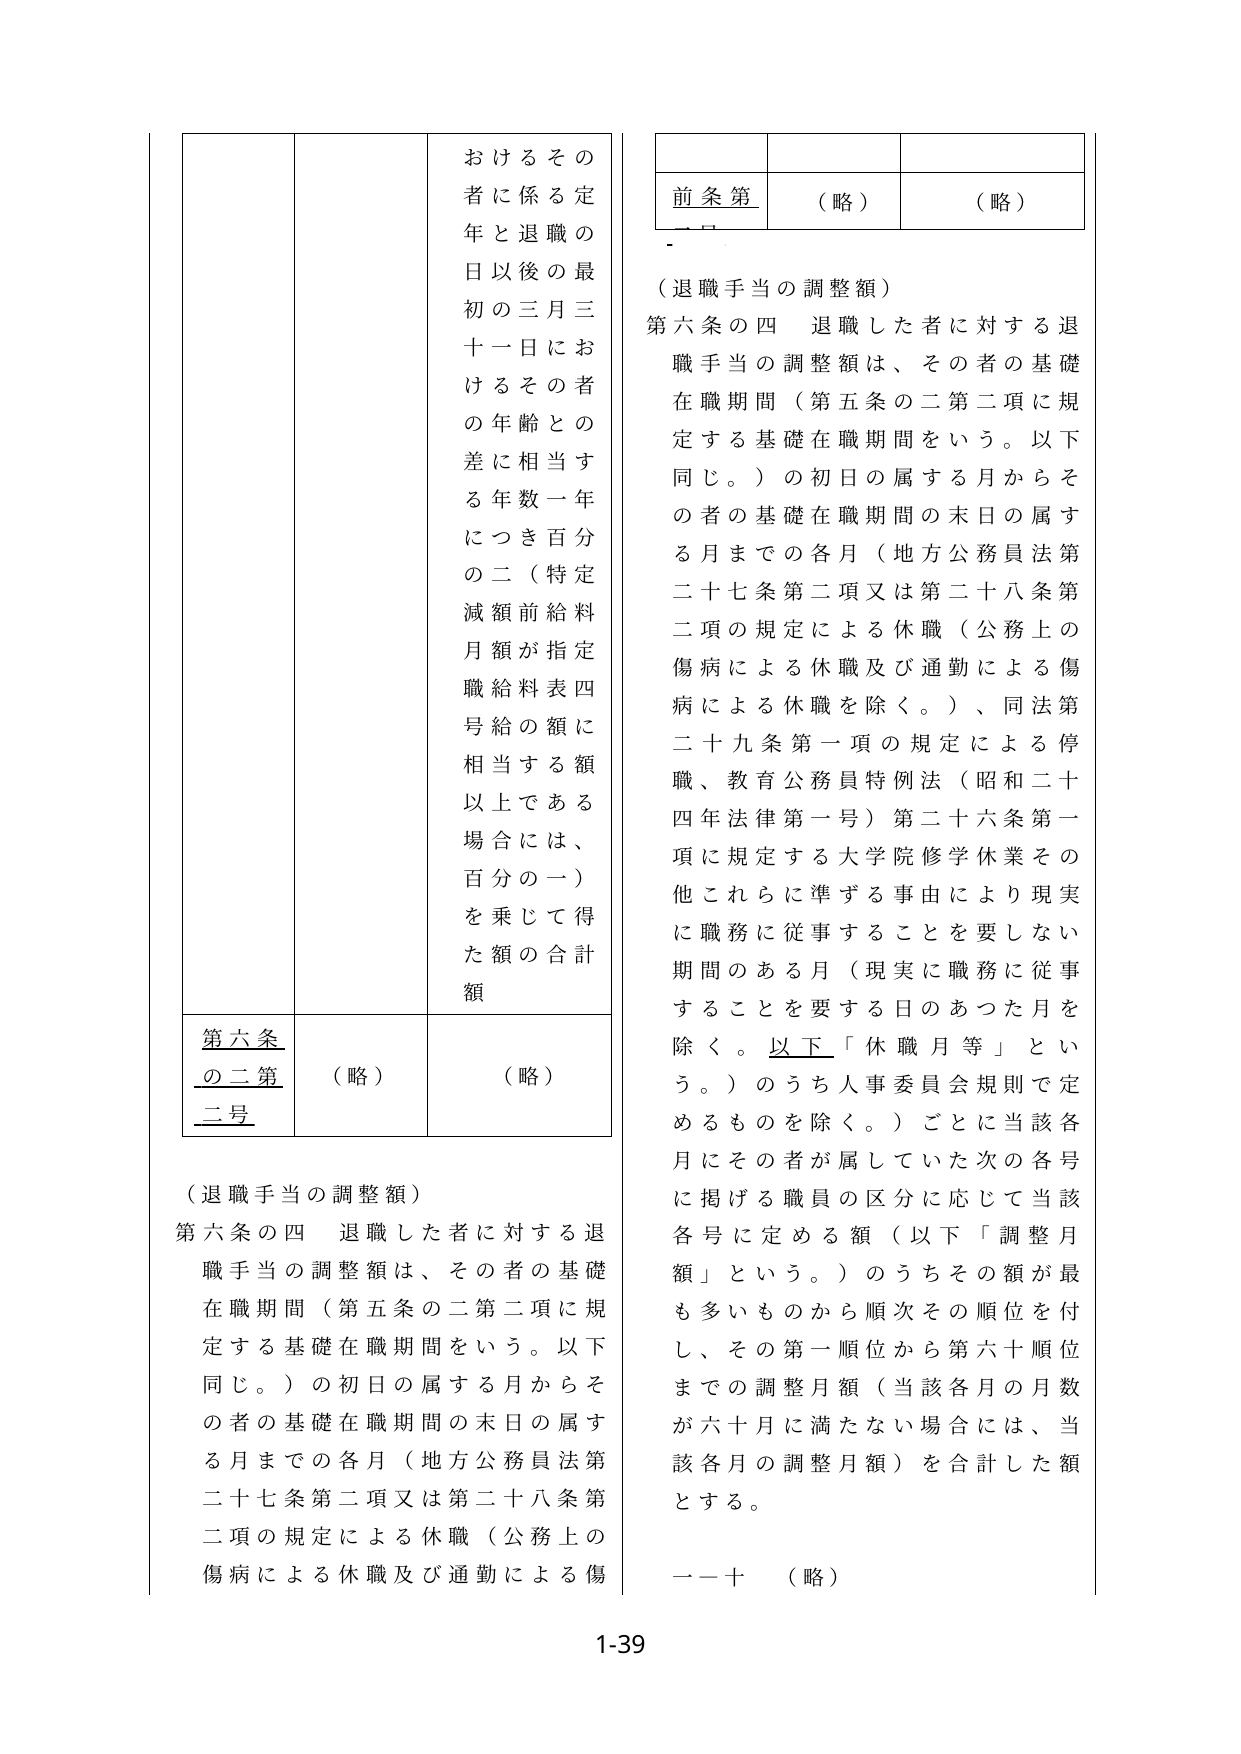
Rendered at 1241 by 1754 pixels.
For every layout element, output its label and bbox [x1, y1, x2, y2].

table_cell [150, 133, 622, 1595]
table_cell [623, 133, 1095, 1595]
